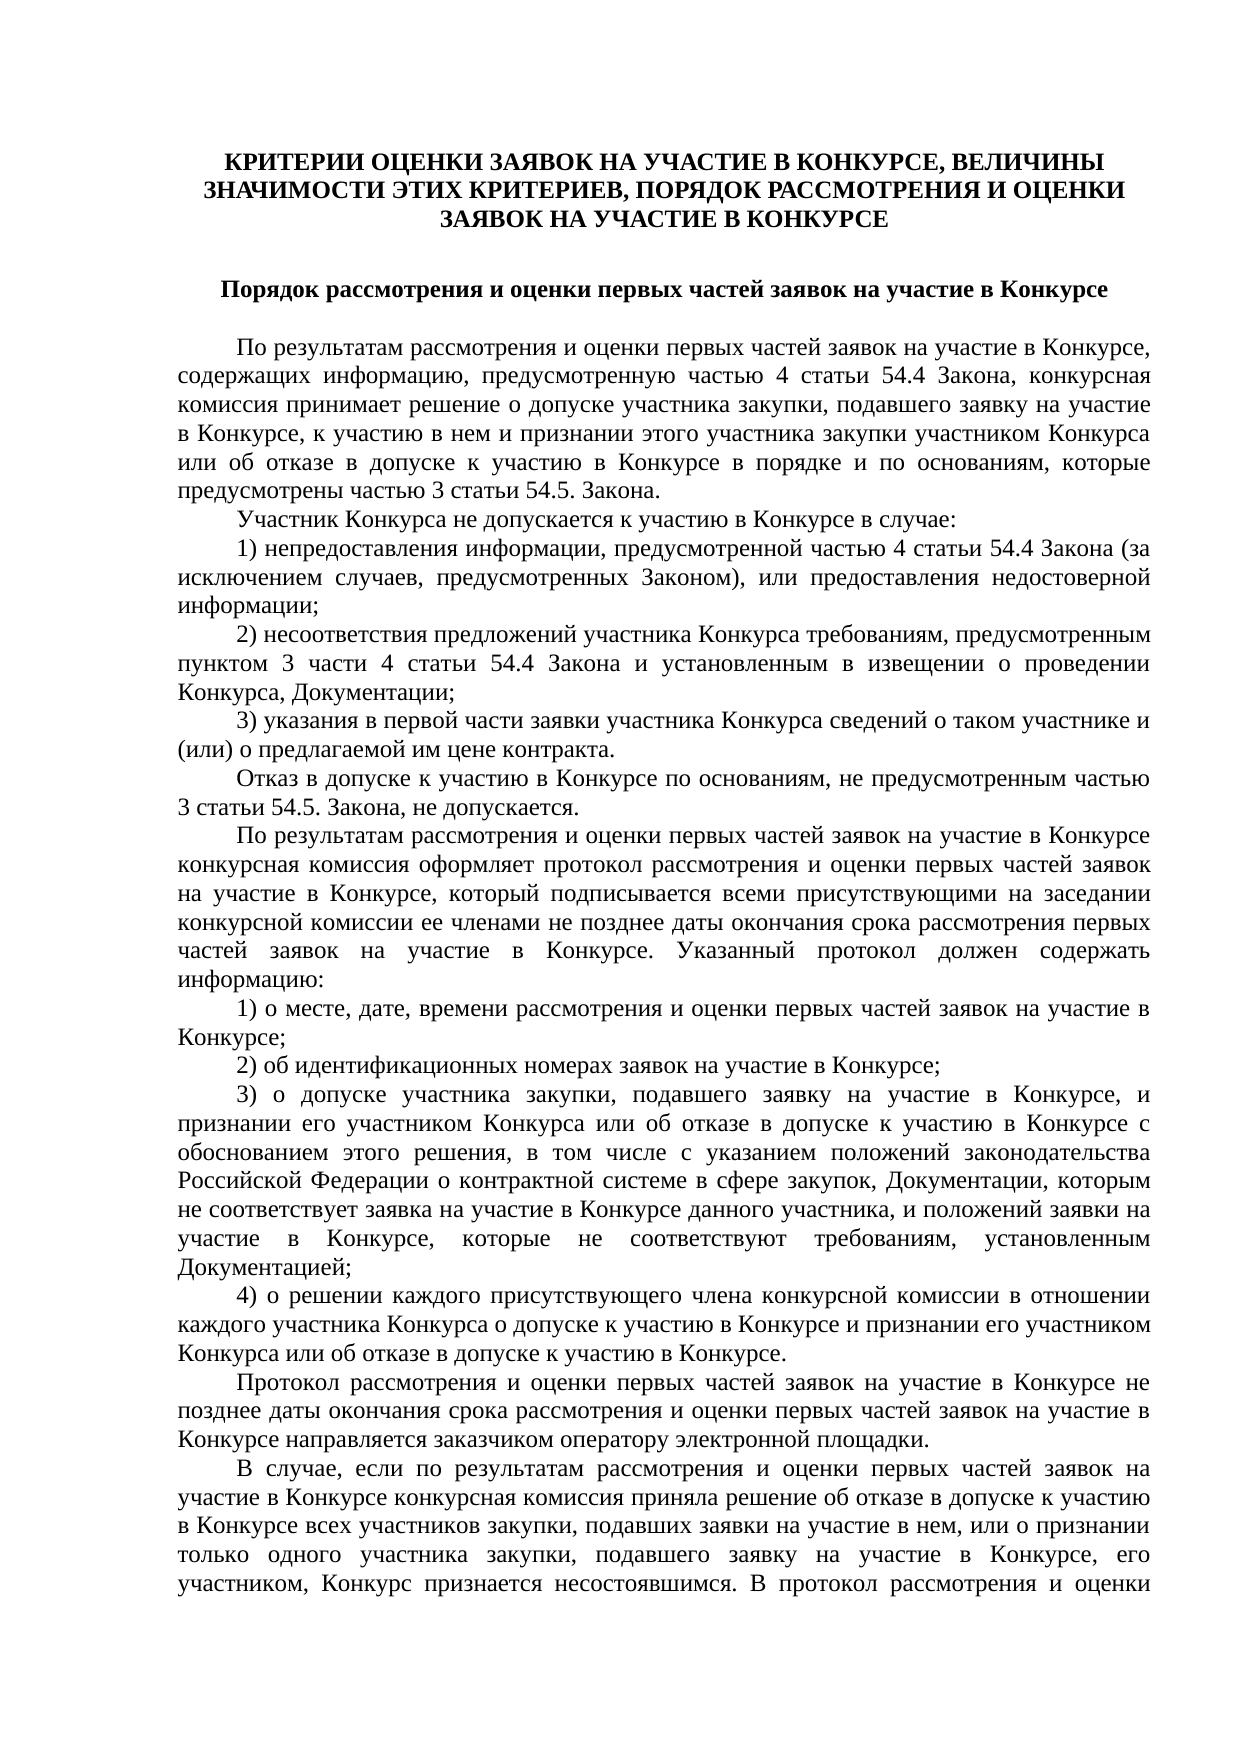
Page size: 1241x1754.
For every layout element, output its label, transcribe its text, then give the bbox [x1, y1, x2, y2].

text 1) о месте, дате, времени рассмотрения и оценки первых частей заявок на участие в Конкурсе; [177, 993, 1152, 1051]
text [177, 1453, 1152, 1597]
text 3) о допуске участника закупки, подавшего заявку на участие в Конкурсе, и признании его участником Конкурса или об отказе в допуске к участию в Конкурсе с обоснованием этого решения, в том числе с указанием положений законодательства Российской Федерации о контрактной системе в сфере закупок, Документации, которым не соответствует заявка на участие в Конкурсе данного участника, и положений заявки на участие в Конкурсе, которые не соответствуют требованиям, установленным Документацией; [177, 1079, 1152, 1281]
text По результатам рассмотрения и оценки первых частей заявок на участие в Конкурсе, содержащих информацию, предусмотренную частью 4 статьи 54.4 Закона, конкурсная комиссия принимает решение о допуске участника закупки, подавшего заявку на участие в Конкурсе, к участию в нем и признании этого участника закупки участником Конкурса или об отказе в допуске к участию в Конкурсе в порядке и по основаниям, которые предусмотрены частью 3 статьи 54.5. Закона. [177, 332, 1152, 504]
text По результатам рассмотрения и оценки первых частей заявок на участие в Конкурсе конкурсная комиссия оформляет протокол рассмотрения и оценки первых частей заявок на участие в Конкурсе, который подписывается всеми присутствующими на заседании конкурсной комиссии ее членами не позднее даты окончания срока рассмотрения первых частей заявок на участие в Конкурсе. Указанный протокол должен содержать информацию: [177, 821, 1152, 993]
text Участник Конкурса не допускается к участию в Конкурсе в случае: [177, 504, 1152, 533]
text 2) несоответствия предложений участника Конкурса требованиям, предусмотренным пунктом 3 части 4 статьи 54.4 Закона и установленным в извещении о проведении Конкурса, Документации; [177, 619, 1152, 706]
text Отказ в допуске к участию в Конкурсе по основаниям, не предусмотренным частью 3 статьи 54.5. Закона, не допускается. [177, 763, 1152, 821]
text 3) указания в первой части заявки участника Конкурса сведений о таком участнике и (или) о предлагаемой им цене контракта. [177, 706, 1152, 763]
text Порядок рассмотрения и оценки первых частей заявок на участие в Конкурсе [177, 274, 1152, 303]
text 1) непредоставления информации, предусмотренной частью 4 статьи 54.4 Закона (за исключением случаев, предусмотренных Законом), или предоставления недостоверной информации; [177, 533, 1152, 619]
text 2) об идентификационных номерах заявок на участие в Конкурсе; [177, 1051, 1152, 1079]
text Протокол рассмотрения и оценки первых частей заявок на участие в Конкурсе не позднее даты окончания срока рассмотрения и оценки первых частей заявок на участие в Конкурсе направляется заказчиком оператору электронной площадки. [177, 1367, 1152, 1453]
text 4) о решении каждого присутствующего члена конкурсной комиссии в отношении каждого участника Конкурса о допуске к участию в Конкурсе и признании его участником Конкурса или об отказе в допуске к участию в Конкурсе. [177, 1281, 1152, 1367]
text критерии оценки заявок на участие в конкурсе, величины значимости этих критериев, порядок рассмотрения и оценки заявок на участие в конкурсе [177, 147, 1152, 233]
